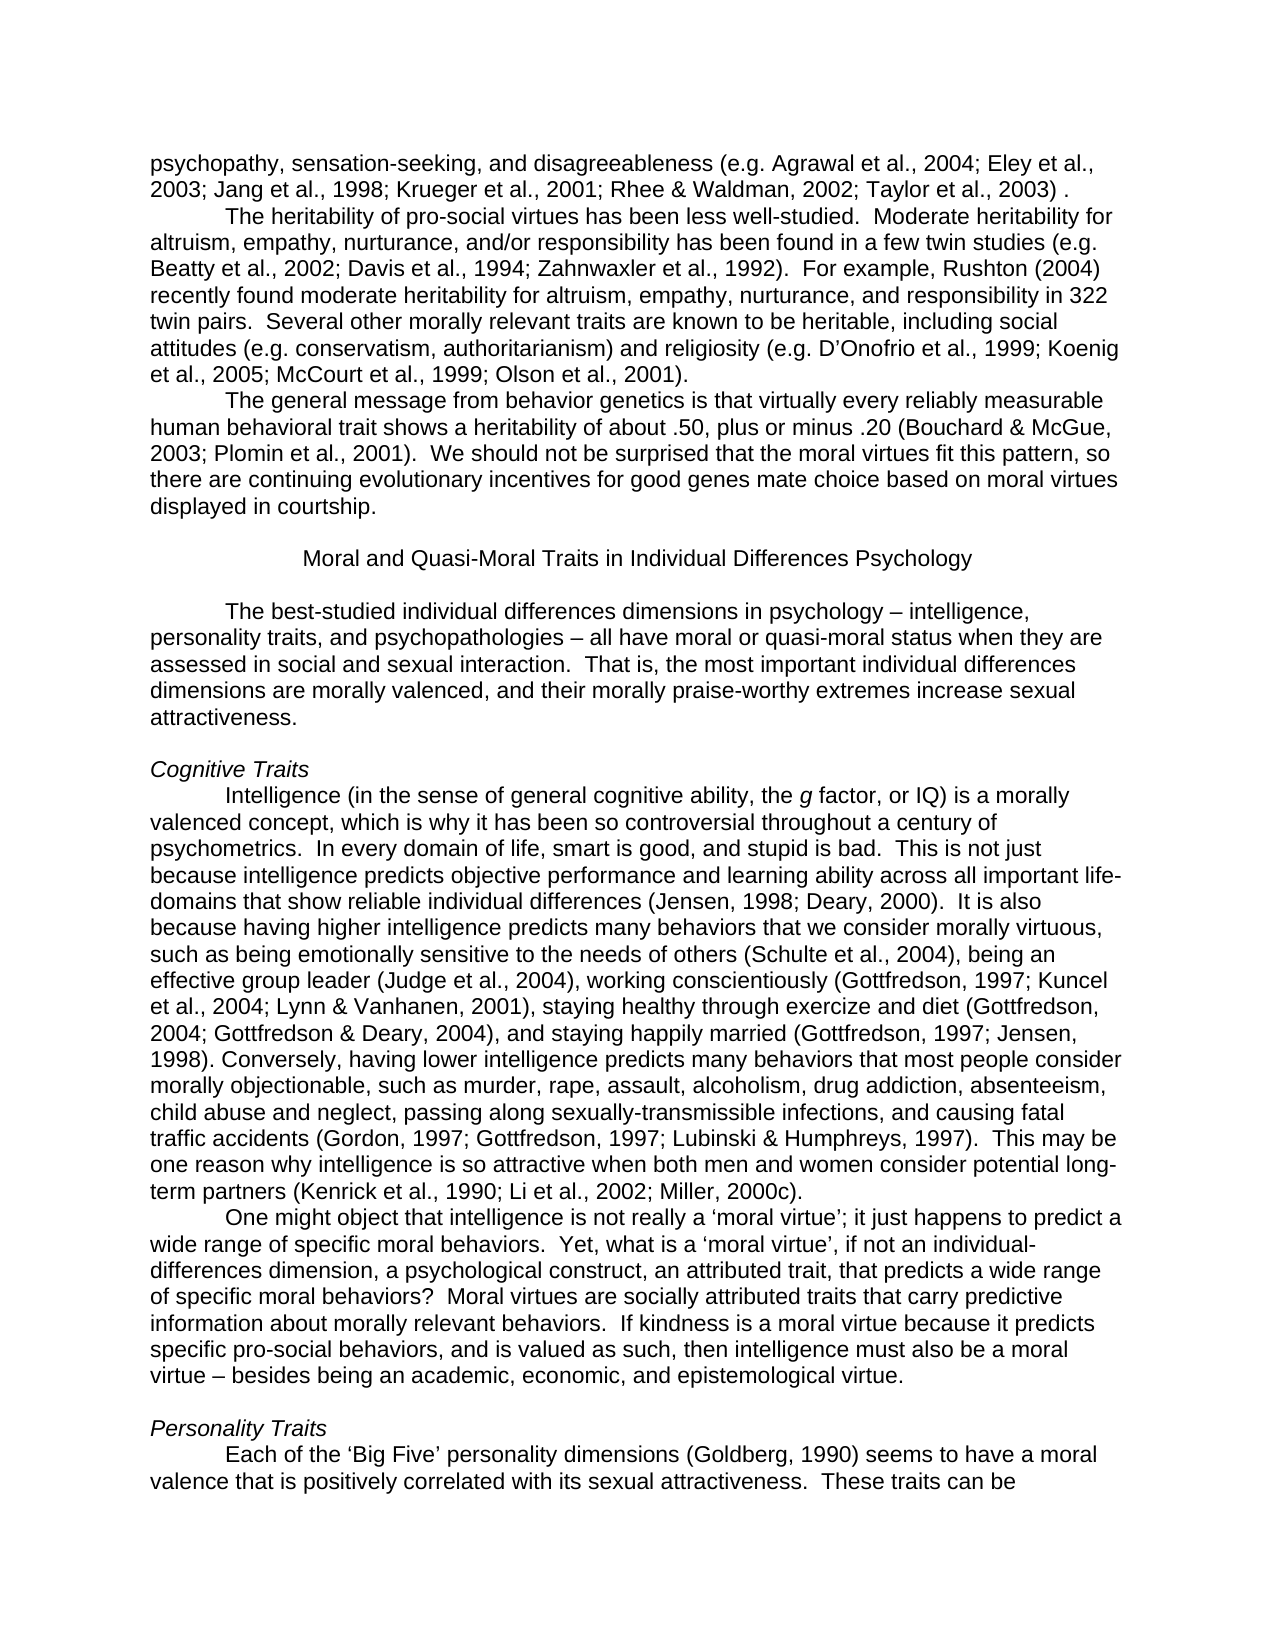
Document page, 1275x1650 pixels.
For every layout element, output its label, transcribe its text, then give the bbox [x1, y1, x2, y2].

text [150, 1441, 1125, 1494]
text One might object that intelligence is not really a ‘moral virtue’; it just happens to predict a wide range of specific moral behaviors. Yet, what is a ‘moral virtue’, if not an individual-differences dimension, a psychological construct, an attributed trait, that predicts a wide range of specific moral behaviors? Moral virtues are socially attributed traits that carry predictive information about morally relevant behaviors. If kindness is a moral virtue because it predicts specific pro-social behaviors, and is valued as such, then intelligence must also be a moral virtue – besides being an academic, economic, and epistemological virtue. [150, 1204, 1125, 1389]
subtitle Personality Traits [150, 1415, 1125, 1441]
text The general message from behavior genetics is that virtually every reliably measurable human behavioral trait shows a heritability of about .50, plus or minus .20 (Bouchard & McGue, 2003; Plomin et al., 2001). We should not be surprised that the moral virtues fit this pattern, so there are continuing evolutionary incentives for good genes mate choice based on moral virtues displayed in courtship. [150, 387, 1125, 519]
subtitle Moral and Quasi-Moral Traits in Individual Differences Psychology [150, 545, 1125, 572]
text The best-studied individual differences dimensions in psychology – intelligence, personality traits, and psychopathologies – all have moral or quasi-moral status when they are assessed in social and sexual interaction. That is, the most important individual differences dimensions are morally valenced, and their morally praise-worthy extremes increase sexual attractiveness. [150, 598, 1125, 730]
text Intelligence (in the sense of general cognitive ability, the g factor, or IQ) is a morally valenced concept, which is why it has been so controversial throughout a century of psychometrics. In every domain of life, smart is good, and stupid is bad. This is not just because intelligence predicts objective performance and learning ability across all important life-domains that show reliable individual differences (Jensen, 1998; Deary, 2000). It is also because having higher intelligence predicts many behaviors that we consider morally virtuous, such as being emotionally sensitive to the needs of others (Schulte et al., 2004), being an effective group leader (Judge et al., 2004), working conscientiously (Gottfredson, 1997; Kuncel et al., 2004; Lynn & Vanhanen, 2001), staying healthy through exercize and diet (Gottfredson, 2004; Gottfredson & Deary, 2004), and staying happily married (Gottfredson, 1997; Jensen, 1998). Conversely, having lower intelligence predicts many behaviors that most people consider morally objectionable, such as murder, rape, assault, alcoholism, drug addiction, absenteeism, child abuse and neglect, passing along sexually-transmissible infections, and causing fatal traffic accidents (Gordon, 1997; Gottfredson, 1997; Lubinski & Humphreys, 1997). This may be one reason why intelligence is so attractive when both men and women consider potential long-term partners (Kenrick et al., 1990; Li et al., 2002; Miller, 2000c). [150, 782, 1125, 1204]
text The heritability of pro-social virtues has been less well-studied. Moderate heritability for altruism, empathy, nurturance, and/or responsibility has been found in a few twin studies (e.g. Beatty et al., 2002; Davis et al., 1994; Zahnwaxler et al., 1992). For example, Rushton (2004) recently found moderate heritability for altruism, empathy, nurturance, and responsibility in 322 twin pairs. Several other morally relevant traits are known to be heritable, including social attitudes (e.g. conservatism, authoritarianism) and religiosity (e.g. D’Onofrio et al., 1999; Koenig et al., 2005; McCourt et al., 1999; Olson et al., 2001). [150, 203, 1125, 387]
subtitle Cognitive Traits [150, 756, 1125, 782]
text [150, 150, 1125, 203]
